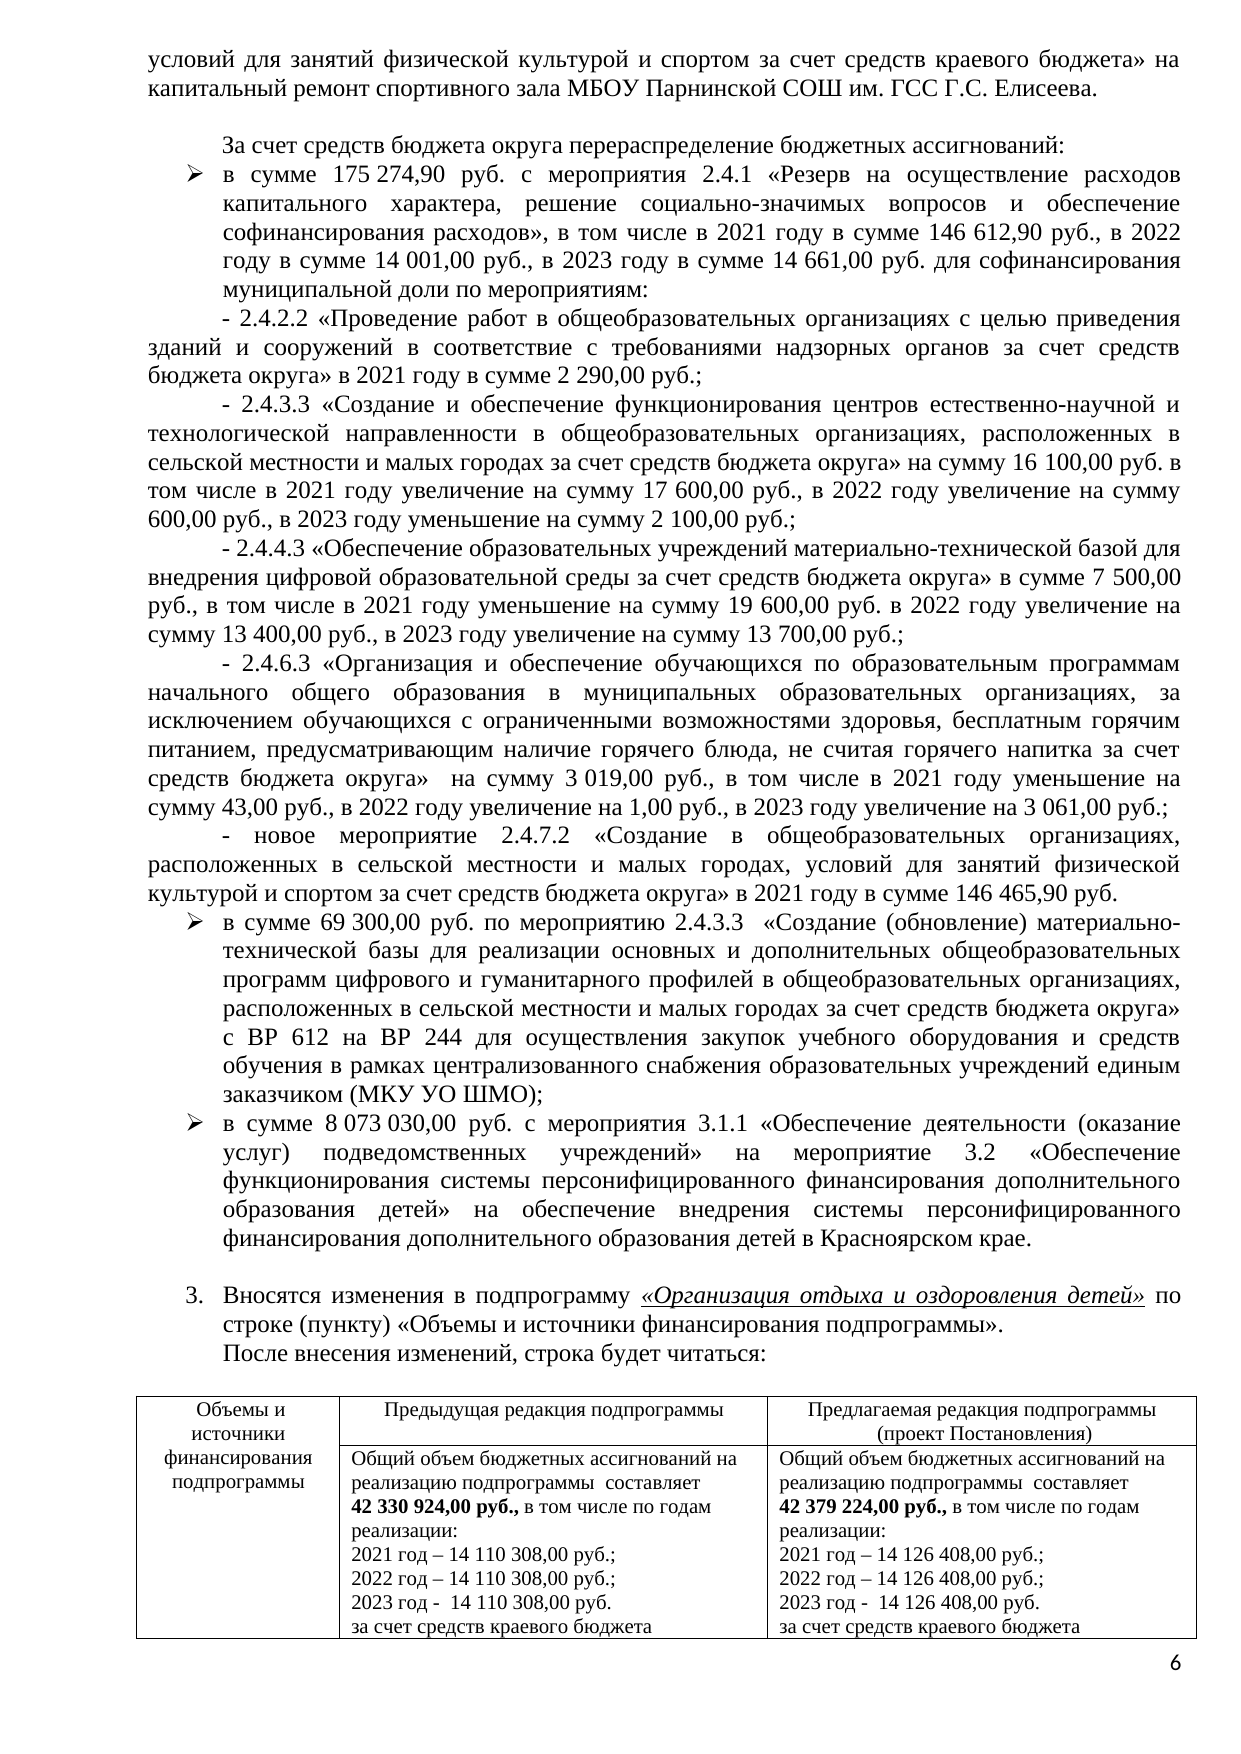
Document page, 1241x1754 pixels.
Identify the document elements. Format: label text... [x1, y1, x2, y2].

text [148, 44, 1181, 102]
list в сумме 8 073 030,00 руб. с мероприятия 3.1.1 «Обеспечение деятельности (оказание услуг) подведомственных учреждений» на мероприятие 3.2 «Обеспечение функционирования системы персонифицированного финансирования дополнительного образования детей» на обеспечение внедрения системы персонифицированного финансирования дополнительного образования детей в Красноярском крае. [185, 1108, 1181, 1252]
text - 2.4.6.3 «Организация и обеспечение обучающихся по образовательным программам начального общего образования в муниципальных образовательных организациях, за исключением обучающихся с ограниченными возможностями здоровья, бесплатным горячим питанием, предусматривающим наличие горячего блюда, не считая горячего напитка за счет средств бюджета округа» на сумму 3 019,00 руб., в том числе в 2021 году уменьшение на сумму 43,00 руб., в 2022 году увеличение на 1,00 руб., в 2023 году увеличение на 3 061,00 руб.; [148, 648, 1181, 821]
list в сумме 175 274,90 руб. с мероприятия 2.4.1 «Резерв на осуществление расходов капитального характера, решение социально-значимых вопросов и обеспечение софинансирования расходов», в том числе в 2021 году в сумме 146 612,90 руб., в 2022 году в сумме 14 001,00 руб., в 2023 году в сумме 14 661,00 руб. для софинансирования муниципальной доли по мероприятиям: [185, 159, 1181, 303]
text - 2.4.3.3 «Создание и обеспечение функционирования центров естественно-научной и технологической направленности в общеобразовательных организациях, расположенных в сельской местности и малых городах за счет средств бюджета округа» на сумму 16 100,00 руб. в том числе в 2021 году увеличение на сумму 17 600,00 руб., в 2022 году увеличение на сумму 600,00 руб., в 2023 году уменьшение на сумму 2 100,00 руб.; [148, 389, 1181, 533]
table_header Объемы и источники финансирования подпрограммы [137, 1397, 339, 1638]
text За счет средств бюджета округа перераспределение бюджетных ассигнований: [148, 131, 1181, 159]
text - новое мероприятие 2.4.7.2 «Создание в общеобразовательных организациях, расположенных в сельской местности и малых городах, условий для занятий физической культурой и спортом за счет средств бюджета округа» в 2021 году в сумме 146 465,90 руб. [148, 821, 1181, 907]
text - 2.4.4.3 «Обеспечение образовательных учреждений материально-технической базой для внедрения цифровой образовательной среды за счет средств бюджета округа» в сумме 7 500,00 руб., в том числе в 2021 году уменьшение на сумму 19 600,00 руб. в 2022 году увеличение на сумму 13 400,00 руб., в 2023 году увеличение на сумму 13 700,00 руб.; [148, 533, 1181, 648]
text - 2.4.2.2 «Проведение работ в общеобразовательных организациях с целью приведения зданий и сооружений в соответствие с требованиями надзорных органов за счет средств бюджета округа» в 2021 году в сумме 2 290,00 руб.; [148, 303, 1181, 389]
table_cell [340, 1446, 767, 1638]
list в сумме 69 300,00 руб. по мероприятию 2.4.3.3 «Создание (обновление) материально-технической базы для реализации основных и дополнительных общеобразовательных программ цифрового и гуманитарного профилей в общеобразовательных организациях, расположенных в сельской местности и малых городах за счет средств бюджета округа» с ВР 612 на ВР 244 для осуществления закупок учебного оборудования и средств обучения в рамках централизованного снабжения образовательных учреждений единым заказчиком (МКУ УО ШМО); [185, 907, 1181, 1108]
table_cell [768, 1446, 1196, 1638]
list Вносятся изменения в подпрограмму «Организация отдыха и оздоровления детей» по строке (пункту) «Объемы и источники финансирования подпрограммы». [185, 1281, 1181, 1338]
table_header Предыдущая редакция подпрограммы [340, 1397, 767, 1445]
text После внесения изменений, строка будет читаться: [223, 1338, 1181, 1367]
table_header Предлагаемая редакция подпрограммы (проект Постановления) [768, 1397, 1196, 1445]
